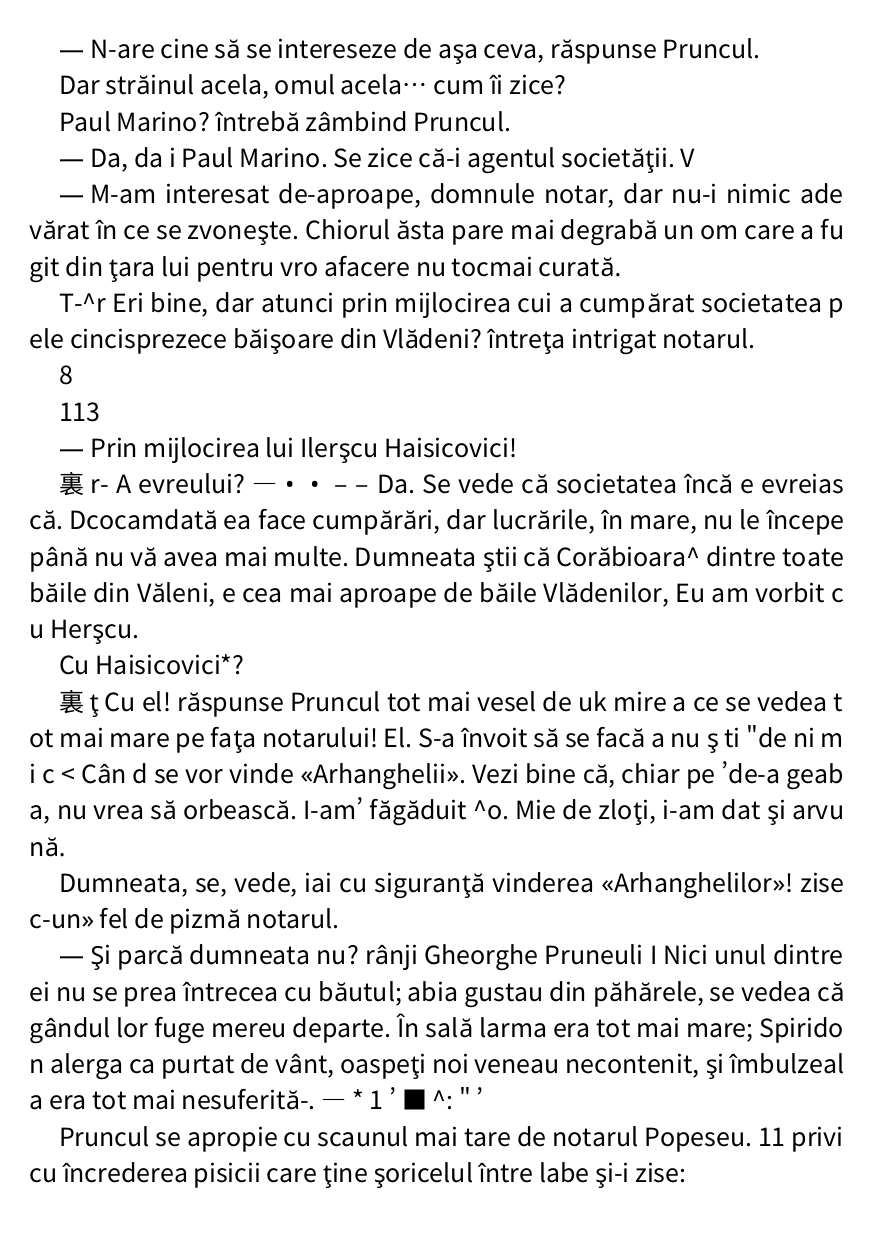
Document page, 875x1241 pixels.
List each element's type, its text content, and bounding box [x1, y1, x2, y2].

text — Da, da i Paul Marino. Se zice că-i agentul societăţii. V [29, 138, 844, 174]
text Pruncul se apropie cu scaunul mai tare de notarul Popeseu. 11 privi cu încrederea pisicii care ţine şoricelul între labe şi-i zise: [29, 1117, 844, 1189]
text 113 [29, 392, 844, 428]
text Cu Haisicovici*? [29, 646, 844, 682]
text T-^r Eri bine, dar atunci prin mijlocirea cui a cumpărat societatea pele cincisprezece băişoare din Vlădeni? întreţa intrigat notarul. [29, 283, 844, 356]
text 裏r- A evreului? — • • – – Da. Se vede că societatea încă e evreiască. Dcocamdată ea face cumpărări, dar lucrările, în mare, nu le începe până nu vă avea mai multe. Dumneata ştii că Corăbioara^ dintre toate băile din Văleni, e cea mai aproape de băile Vlădenilor, Eu am vorbit cu Herşcu. [29, 464, 844, 646]
text — Prin mijlocirea lui Ilerşcu Haisicovici! [29, 428, 844, 464]
text — N-are cine să se intereseze de aşa ceva, răspunse Pruncul. [29, 29, 844, 66]
text Dumneata, se, vede, iai cu siguranţă vinderea «Arhanghelilor»! zise c-un» fel de pizmă notarul. [29, 863, 844, 936]
text Paul Marino? întrebă zâmbind Pruncul. [29, 102, 844, 138]
text — Şi parcă dumneata nu? rânji Gheorghe Pruneuli I Nici unul dintre ei nu se prea întrecea cu băutul; abia gustau din păhărele, se vedea că gândul lor fuge mereu departe. În sală larma era tot mai mare; Spiridon alerga ca purtat de vânt, oaspeţi noi veneau necontenit, şi îmbulzeala era tot mai nesuferită-. — * 1 ’ ■ ^: " ’ [29, 936, 844, 1117]
text 裏ţ Cu el! răspunse Pruncul tot mai vesel de uk mire a ce se vedea tot mai mare pe faţa notarului! El. S-a învoit să se facă a nu ş ti "de ni mi c < Cân d se vor vinde «Arhanghelii». Vezi bine că, chiar pe ’de-a geaba, nu vrea să orbească. I-am’ făgăduit ^o. Mie de zloţi, i-am dat şi arvună. [29, 682, 844, 863]
text Dar străinul acela, omul acela… cum îi zice? [29, 66, 844, 102]
text — M-am interesat de-aproape, domnule notar, dar nu-i nimic adevărat în ce se zvoneşte. Chiorul ăsta pare mai degrabă un om care a fugit din ţara lui pentru vro afacere nu tocmai curată. [29, 174, 844, 283]
text 8 [29, 356, 844, 392]
